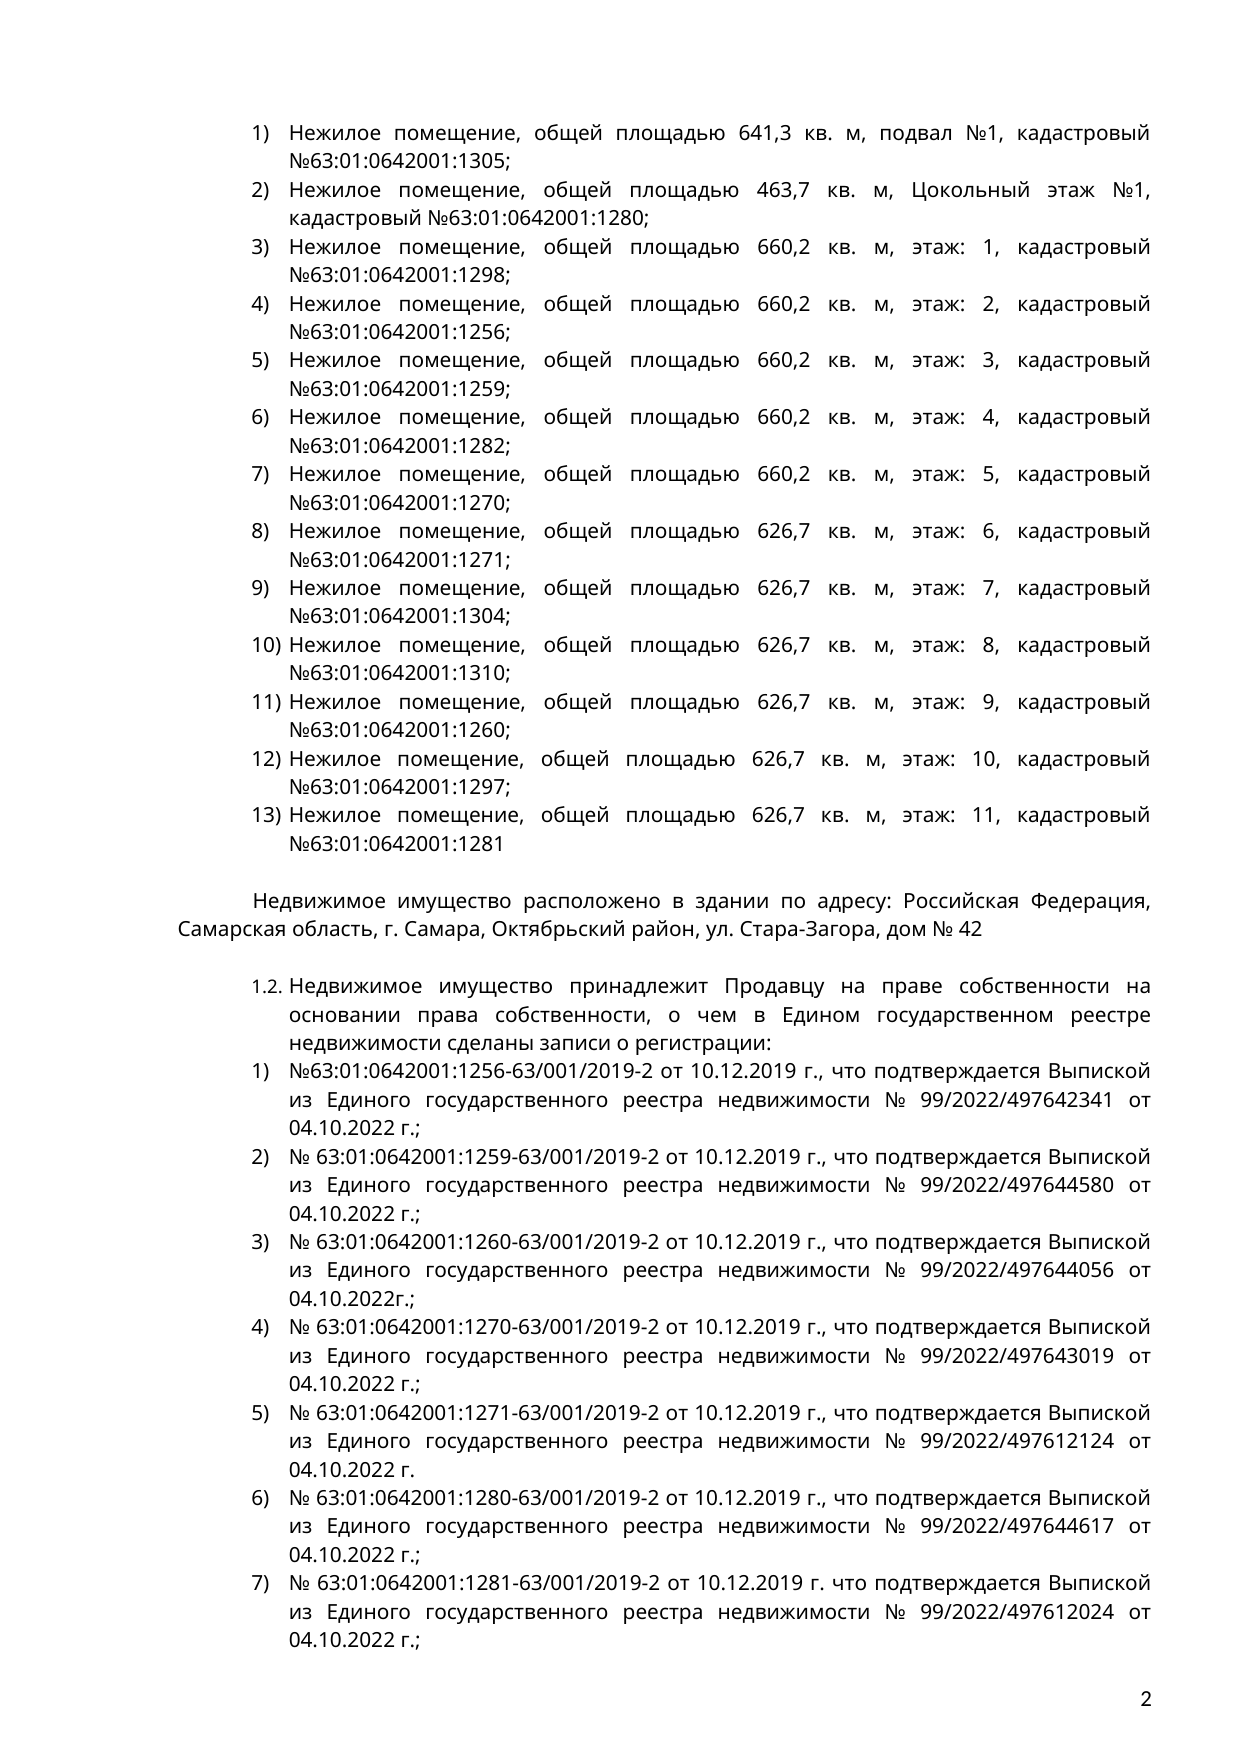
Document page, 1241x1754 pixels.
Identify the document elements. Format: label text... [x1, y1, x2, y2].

list Нежилое помещение, общей площадью 626,7 кв. м, этаж: 9, кадастровый №63:01:0642001:1260; [251, 687, 1152, 744]
list № 63:01:0642001:1280-63/001/2019-2 от 10.12.2019 г., что подтверждается Выпиской из Единого государственного реестра недвижимости № 99/2022/497644617 от 04.10.2022 г.; [251, 1483, 1152, 1568]
list Нежилое помещение, общей площадью 660,2 кв. м, этаж: 1, кадастровый №63:01:0642001:1298; [251, 232, 1152, 289]
list Нежилое помещение, общей площадью 660,2 кв. м, этаж: 5, кадастровый №63:01:0642001:1270; [251, 459, 1152, 516]
list Нежилое помещение, общей площадью 626,7 кв. м, этаж: 8, кадастровый №63:01:0642001:1310; [251, 630, 1152, 687]
list № 63:01:0642001:1259-63/001/2019-2 от 10.12.2019 г., что подтверждается Выпиской из Единого государственного реестра недвижимости № 99/2022/497644580 от 04.10.2022 г.; [251, 1142, 1152, 1227]
list Нежилое помещение, общей площадью 463,7 кв. м, Цокольный этаж №1, кадастровый №63:01:0642001:1280; [251, 175, 1152, 232]
text Недвижимое имущество расположено в здании по адресу: Российская Федерация, Самарская область, г. Самара, Октябрьский район, ул. Стара-Загора, дом № 42 [177, 886, 1152, 943]
list Недвижимое имущество принадлежит Продавцу на праве собственности на основании права собственности, о чем в Едином государственном реестре недвижимости сделаны записи о регистрации: [251, 971, 1152, 1057]
list Нежилое помещение, общей площадью 626,7 кв. м, этаж: 10, кадастровый №63:01:0642001:1297; [251, 744, 1152, 801]
list Нежилое помещение, общей площадью 626,7 кв. м, этаж: 7, кадастровый №63:01:0642001:1304; [251, 573, 1152, 630]
list № 63:01:0642001:1260-63/001/2019-2 от 10.12.2019 г., что подтверждается Выпиской из Единого государственного реестра недвижимости № 99/2022/497644056 от 04.10.2022г.; [251, 1227, 1152, 1312]
list № 63:01:0642001:1281-63/001/2019-2 от 10.12.2019 г. что подтверждается Выпиской из Единого государственного реестра недвижимости № 99/2022/497612024 от 04.10.2022 г.; [251, 1568, 1152, 1654]
list Нежилое помещение, общей площадью 660,2 кв. м, этаж: 4, кадастровый №63:01:0642001:1282; [251, 402, 1152, 459]
list Нежилое помещение, общей площадью 641,3 кв. м, подвал №1, кадастровый №63:01:0642001:1305; [251, 118, 1152, 175]
list Нежилое помещение, общей площадью 660,2 кв. м, этаж: 3, кадастровый №63:01:0642001:1259; [251, 346, 1152, 402]
list Нежилое помещение, общей площадью 626,7 кв. м, этаж: 6, кадастровый №63:01:0642001:1271; [251, 516, 1152, 573]
list № 63:01:0642001:1271-63/001/2019-2 от 10.12.2019 г., что подтверждается Выпиской из Единого государственного реестра недвижимости № 99/2022/497612124 от 04.10.2022 г. [251, 1398, 1152, 1483]
list Нежилое помещение, общей площадью 626,7 кв. м, этаж: 11, кадастровый №63:01:0642001:1281 [251, 801, 1152, 857]
list № 63:01:0642001:1270-63/001/2019-2 от 10.12.2019 г., что подтверждается Выпиской из Единого государственного реестра недвижимости № 99/2022/497643019 от 04.10.2022 г.; [251, 1312, 1152, 1398]
list №63:01:0642001:1256-63/001/2019-2 от 10.12.2019 г., что подтверждается Выпиской из Единого государственного реестра недвижимости № 99/2022/497642341 от 04.10.2022 г.; [251, 1057, 1152, 1142]
list Нежилое помещение, общей площадью 660,2 кв. м, этаж: 2, кадастровый №63:01:0642001:1256; [251, 289, 1152, 346]
